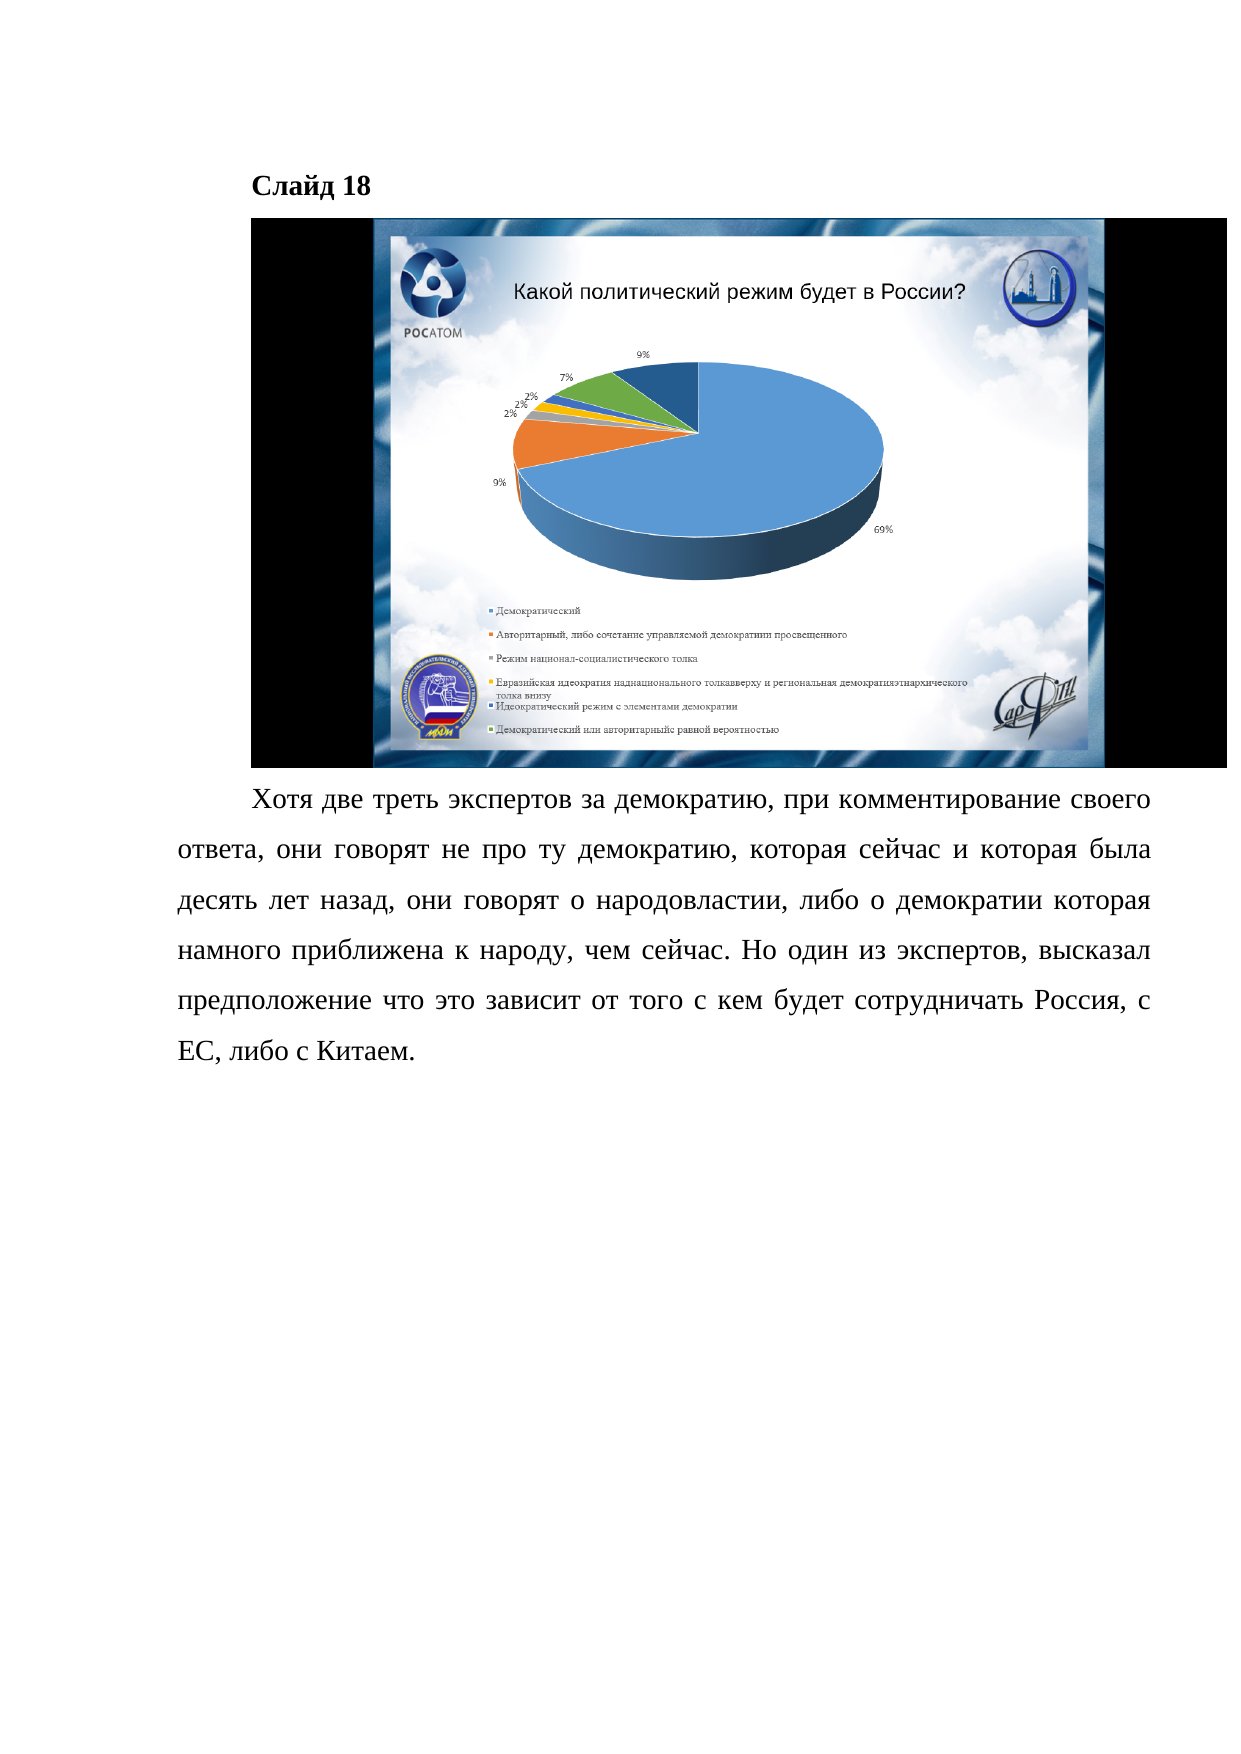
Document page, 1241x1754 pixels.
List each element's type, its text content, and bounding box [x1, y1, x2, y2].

picture [251, 218, 1227, 768]
text Хотя две треть экспертов за демократию, при комментирование своего ответа, они говорят не про ту демократию, которая сейчас и которая была десять лет назад, они говорят о народовластии, либо о демократии которая намного приближена к народу, чем сейчас. Но один из экспертов, высказал предположение что это зависит от того с кем будет сотрудничать Россия, с ЕС, либо с Китаем. [177, 781, 1152, 1066]
text Слайд 18 [177, 168, 1152, 202]
